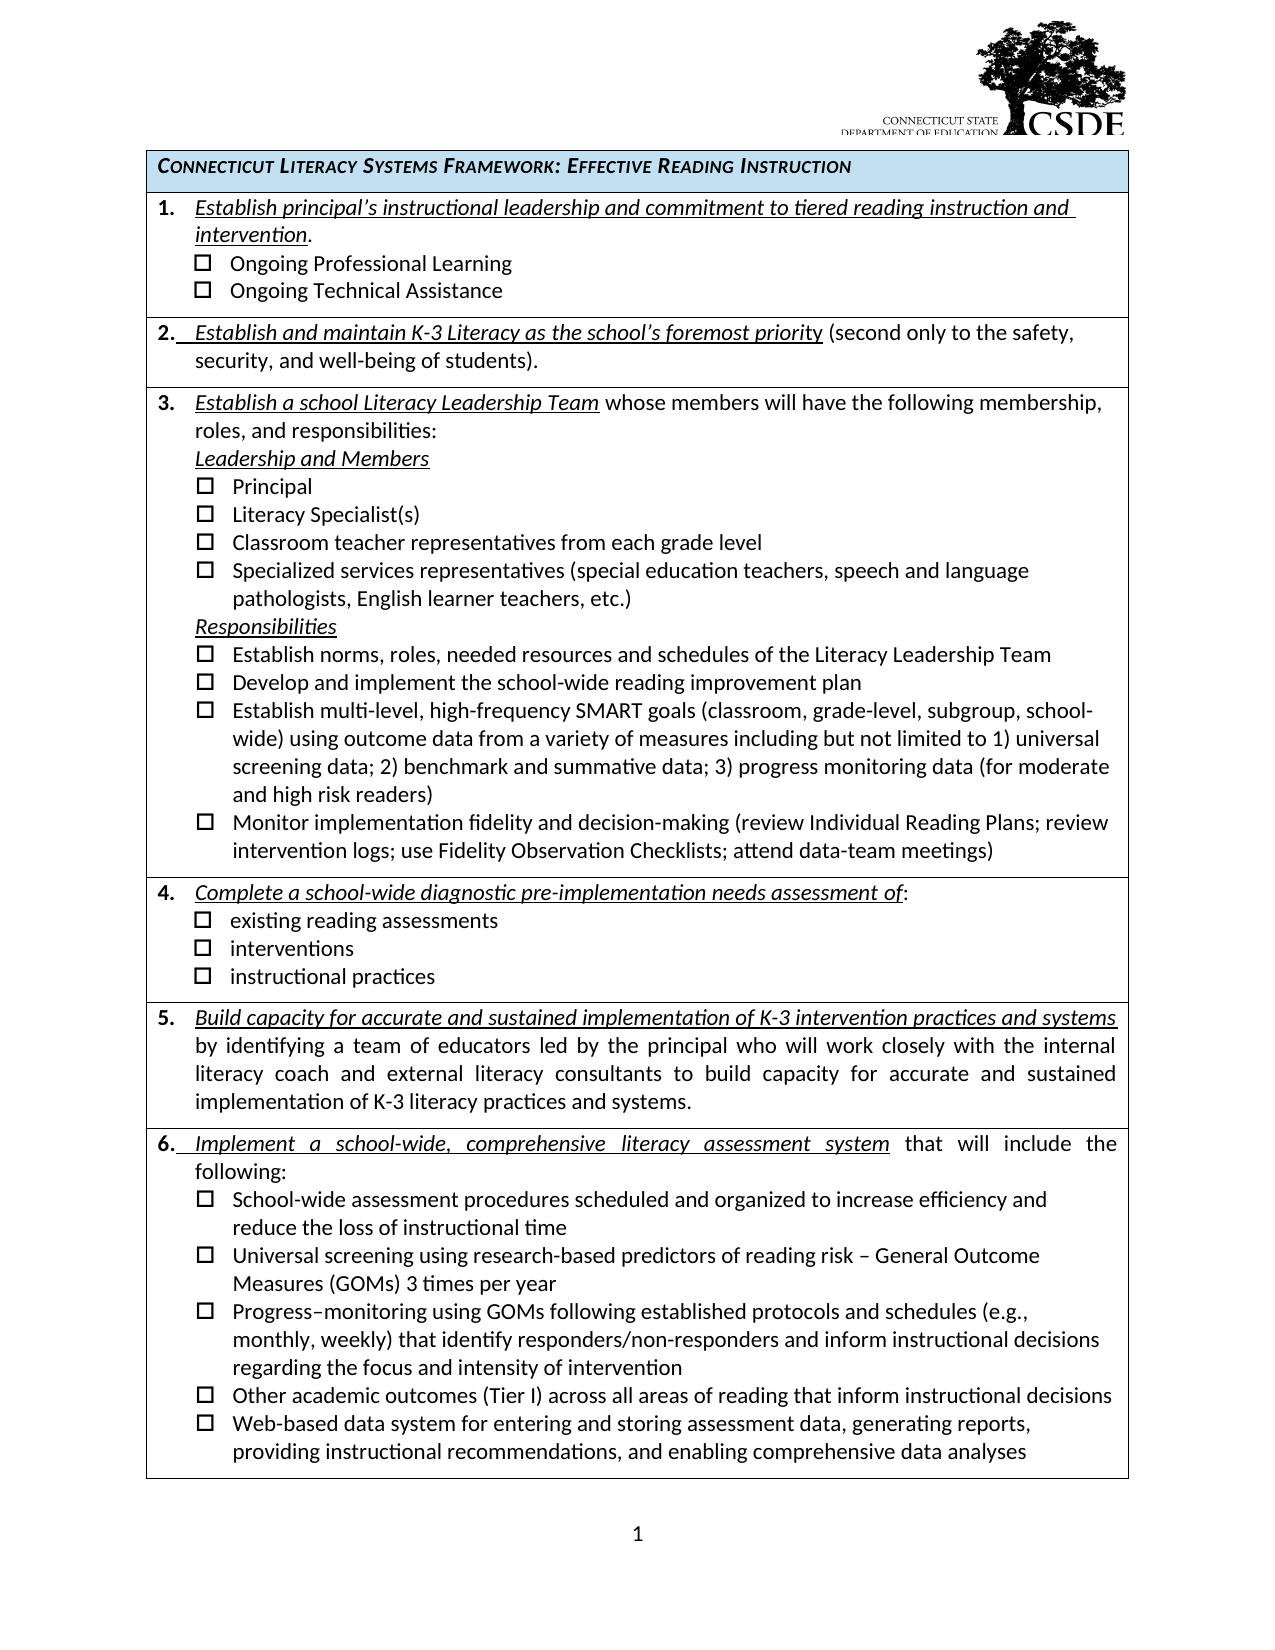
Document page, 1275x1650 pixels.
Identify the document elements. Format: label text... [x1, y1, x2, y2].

picture [841, 21, 1126, 134]
table_cell Build capacity for accurate and sustained implementation of K-3 intervention practices and systems by identifying a team of educators led by the principal who will work closely with the internal literacy coach and external literacy consultants to build capacity for accurate and sustained implementation of K-3 literacy practices and systems. [147, 1003, 1128, 1128]
table_cell Establish a school Literacy Leadership Team whose members will have the following membership, roles, and responsibilities: Leadership and Members Principal Literacy Specialist(s) Classroom teacher representatives from each grade level Specialized services representatives (special education teachers, speech and language pathologists, English learner teachers, etc.) Responsibilities Establish norms, roles, needed resources and schedules of the Literacy Leadership Team Develop and implement the school-wide reading improvement plan Establish multi-level, high-frequency SMART goals (classroom, grade-level, subgroup, school-wide) using outcome data from a variety of measures including but not limited to 1) universal screening data; 2) benchmark and summative data; 3) progress monitoring data (for moderate and high risk readers) Monitor implementation fidelity and decision-making (review Individual Reading Plans; review intervention logs; use Fidelity Observation Checklists; attend data-team meetings) [147, 388, 1128, 877]
table_cell Establish principal’s instructional leadership and commitment to tiered reading instruction and intervention. Ongoing Professional Learning Ongoing Technical Assistance [147, 193, 1128, 317]
table_cell Complete a school-wide diagnostic pre-implementation needs assessment of: existing reading assessments interventions instructional practices [147, 878, 1128, 1002]
table_cell Establish and maintain K-3 Literacy as the school’s foremost priority (second only to the safety, security, and well-being of students). [147, 318, 1128, 387]
table_header Connecticut Literacy Systems Framework: Effective Reading Instruction [147, 151, 1128, 192]
